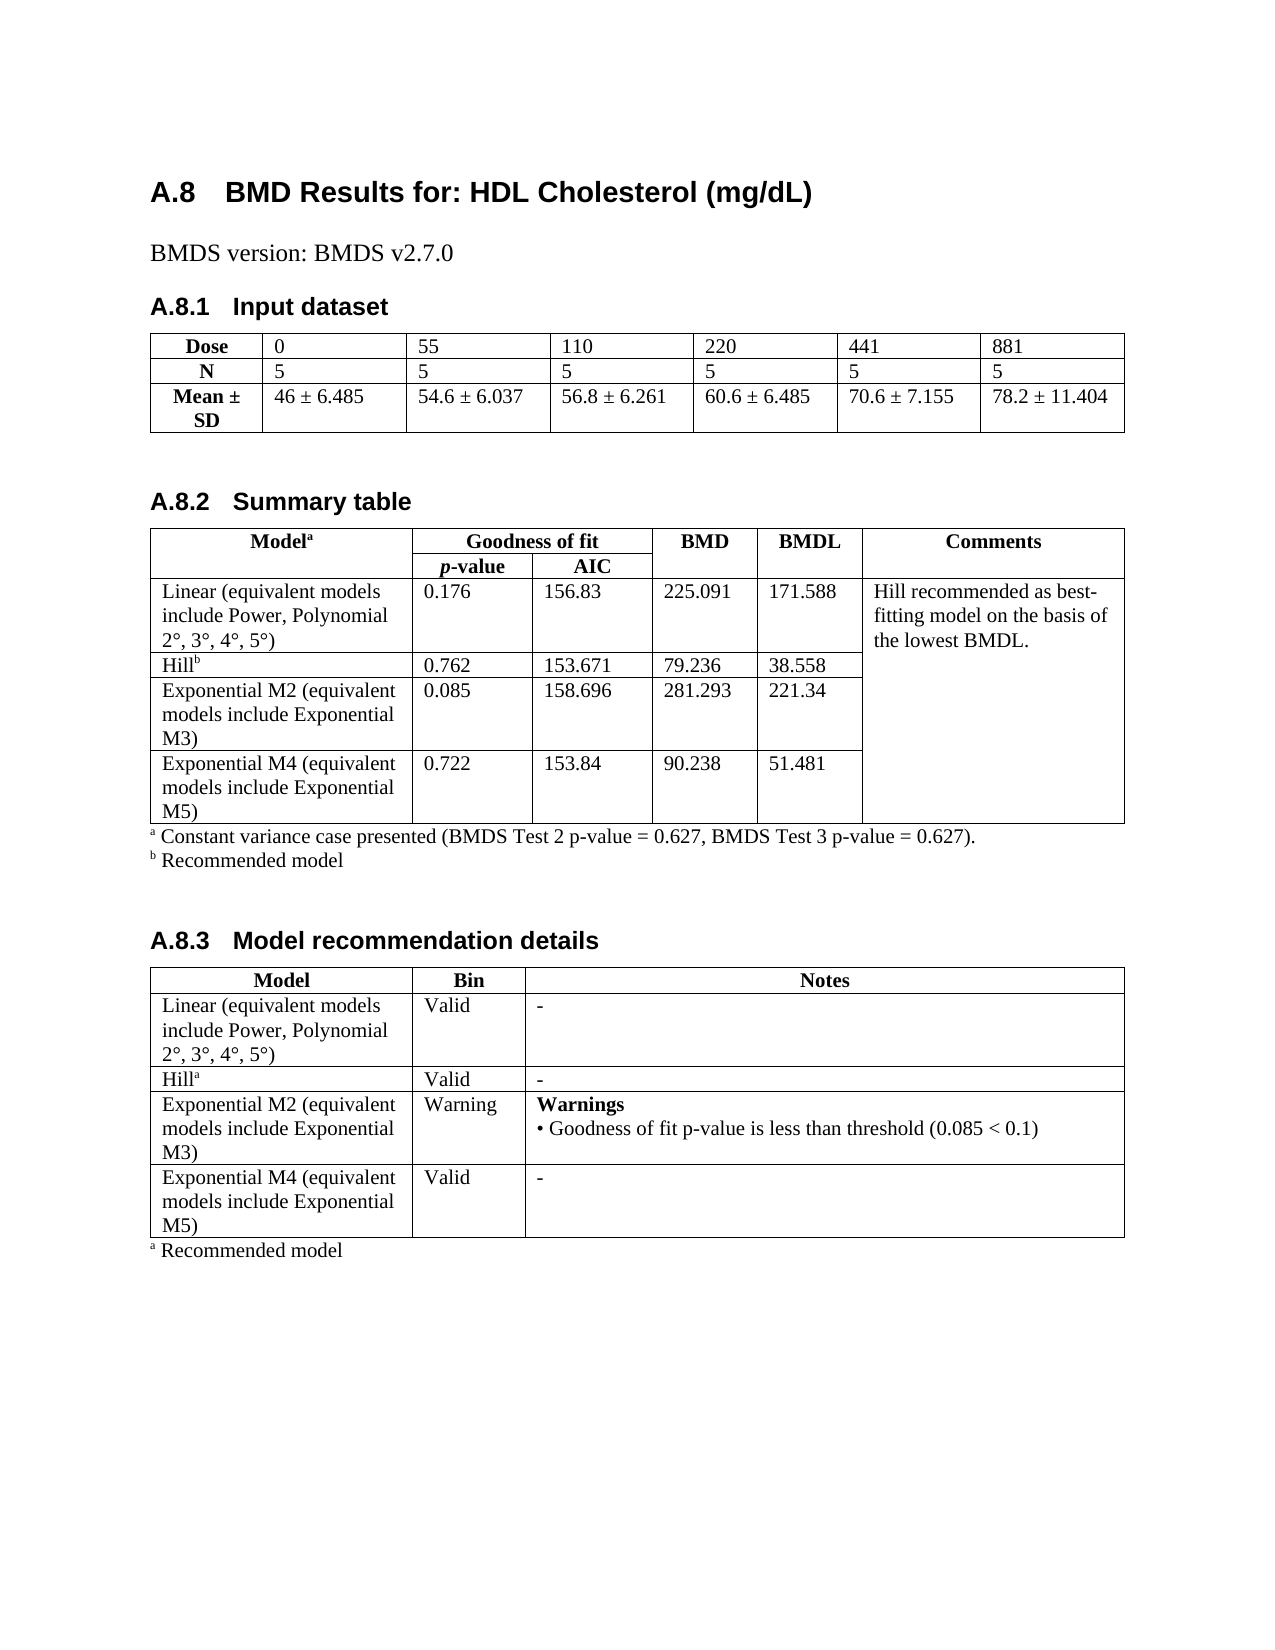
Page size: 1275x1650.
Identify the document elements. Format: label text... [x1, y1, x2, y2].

table_header Bin [413, 968, 525, 992]
table_cell 51.481 [758, 751, 862, 823]
table_cell 0.176 [413, 579, 532, 652]
table_cell 5 [981, 359, 1124, 383]
text BMD Results for: HDL Cholesterol (mg/dL) [150, 175, 1125, 208]
text Model recommendation details [150, 926, 1125, 955]
text BMDS version: BMDS v2.7.0 [150, 238, 1125, 266]
table_cell 60.6 ± 6.485 [694, 384, 837, 432]
table_cell 38.558 [758, 653, 862, 677]
table_cell 5 [263, 359, 406, 383]
text Input dataset [150, 291, 1125, 320]
table_cell 90.238 [653, 751, 757, 823]
table_cell 281.293 [653, 678, 757, 750]
table_cell 5 [838, 359, 980, 383]
table_header 55 [407, 334, 550, 358]
table_cell 56.8 ± 6.261 [551, 384, 693, 432]
table_cell 54.6 ± 6.037 [407, 384, 550, 432]
table_cell 70.6 ± 7.155 [838, 384, 980, 432]
table_cell 79.236 [653, 653, 757, 677]
table_cell Linear (equivalent models include Power, Polynomial 2°, 3°, 4°, 5°) [151, 579, 412, 652]
table_cell Valid [413, 994, 525, 1066]
table_cell 5 [694, 359, 837, 383]
table_cell 78.2 ± 11.404 [981, 384, 1124, 432]
table_header Comments [863, 529, 1124, 578]
table_cell Linear (equivalent models include Power, Polynomial 2°, 3°, 4°, 5°) [151, 994, 412, 1066]
table_cell 156.83 [533, 579, 652, 652]
table_cell Hill recommended as best-fitting model on the basis of the lowest BMDL. [863, 579, 1124, 823]
table_cell 46 ± 6.485 [263, 384, 406, 432]
table_cell 225.091 [653, 579, 757, 652]
table_cell Hillb [151, 653, 412, 677]
table_cell 0.762 [413, 653, 532, 677]
table_cell 0.085 [413, 678, 532, 750]
table_cell p-value [413, 554, 532, 578]
table_header 0 [263, 334, 406, 358]
table_cell 158.696 [533, 678, 652, 750]
table_cell Exponential M4 (equivalent models include Exponential M5) [151, 1165, 412, 1237]
table_cell Exponential M4 (equivalent models include Exponential M5) [151, 751, 412, 823]
table_header 110 [551, 334, 693, 358]
table_header Dose [151, 334, 262, 358]
table_cell 171.588 [758, 579, 862, 652]
table_cell 5 [551, 359, 693, 383]
table_header 881 [981, 334, 1124, 358]
table_cell Valid [413, 1165, 525, 1237]
table_cell 5 [407, 359, 550, 383]
table_cell Valid [413, 1067, 525, 1091]
table_cell Mean ± SD [151, 384, 262, 432]
table_cell Warning [413, 1092, 525, 1164]
text a Recommended model [150, 1238, 1125, 1262]
text b Recommended model [150, 848, 1125, 872]
table_header Modela [151, 529, 412, 578]
table_cell 153.671 [533, 653, 652, 677]
text Summary table [150, 487, 1125, 516]
table_cell 0.722 [413, 751, 532, 823]
table_cell N [151, 359, 262, 383]
table_cell Hilla [151, 1067, 412, 1091]
table_cell - [526, 1165, 1124, 1237]
table_cell 221.34 [758, 678, 862, 750]
table_header 441 [838, 334, 980, 358]
table_cell 153.84 [533, 751, 652, 823]
table_cell Exponential M2 (equivalent models include Exponential M3) [151, 1092, 412, 1164]
table_header Notes [526, 968, 1124, 992]
table_cell Exponential M2 (equivalent models include Exponential M3) [151, 678, 412, 750]
table_header BMD [653, 529, 757, 578]
table_cell AIC [533, 554, 652, 578]
table_cell Warnings • Goodness of fit p-value is less than threshold (0.085 < 0.1) [526, 1092, 1124, 1164]
table_header BMDL [758, 529, 862, 578]
table_header Model [151, 968, 412, 992]
table_cell - [526, 994, 1124, 1066]
table_cell - [526, 1067, 1124, 1091]
table_header 220 [694, 334, 837, 358]
text a Constant variance case presented (BMDS Test 2 p-value = 0.627, BMDS Test 3 p-value = 0.627). [150, 824, 1125, 848]
table_header Goodness of fit [413, 529, 652, 553]
